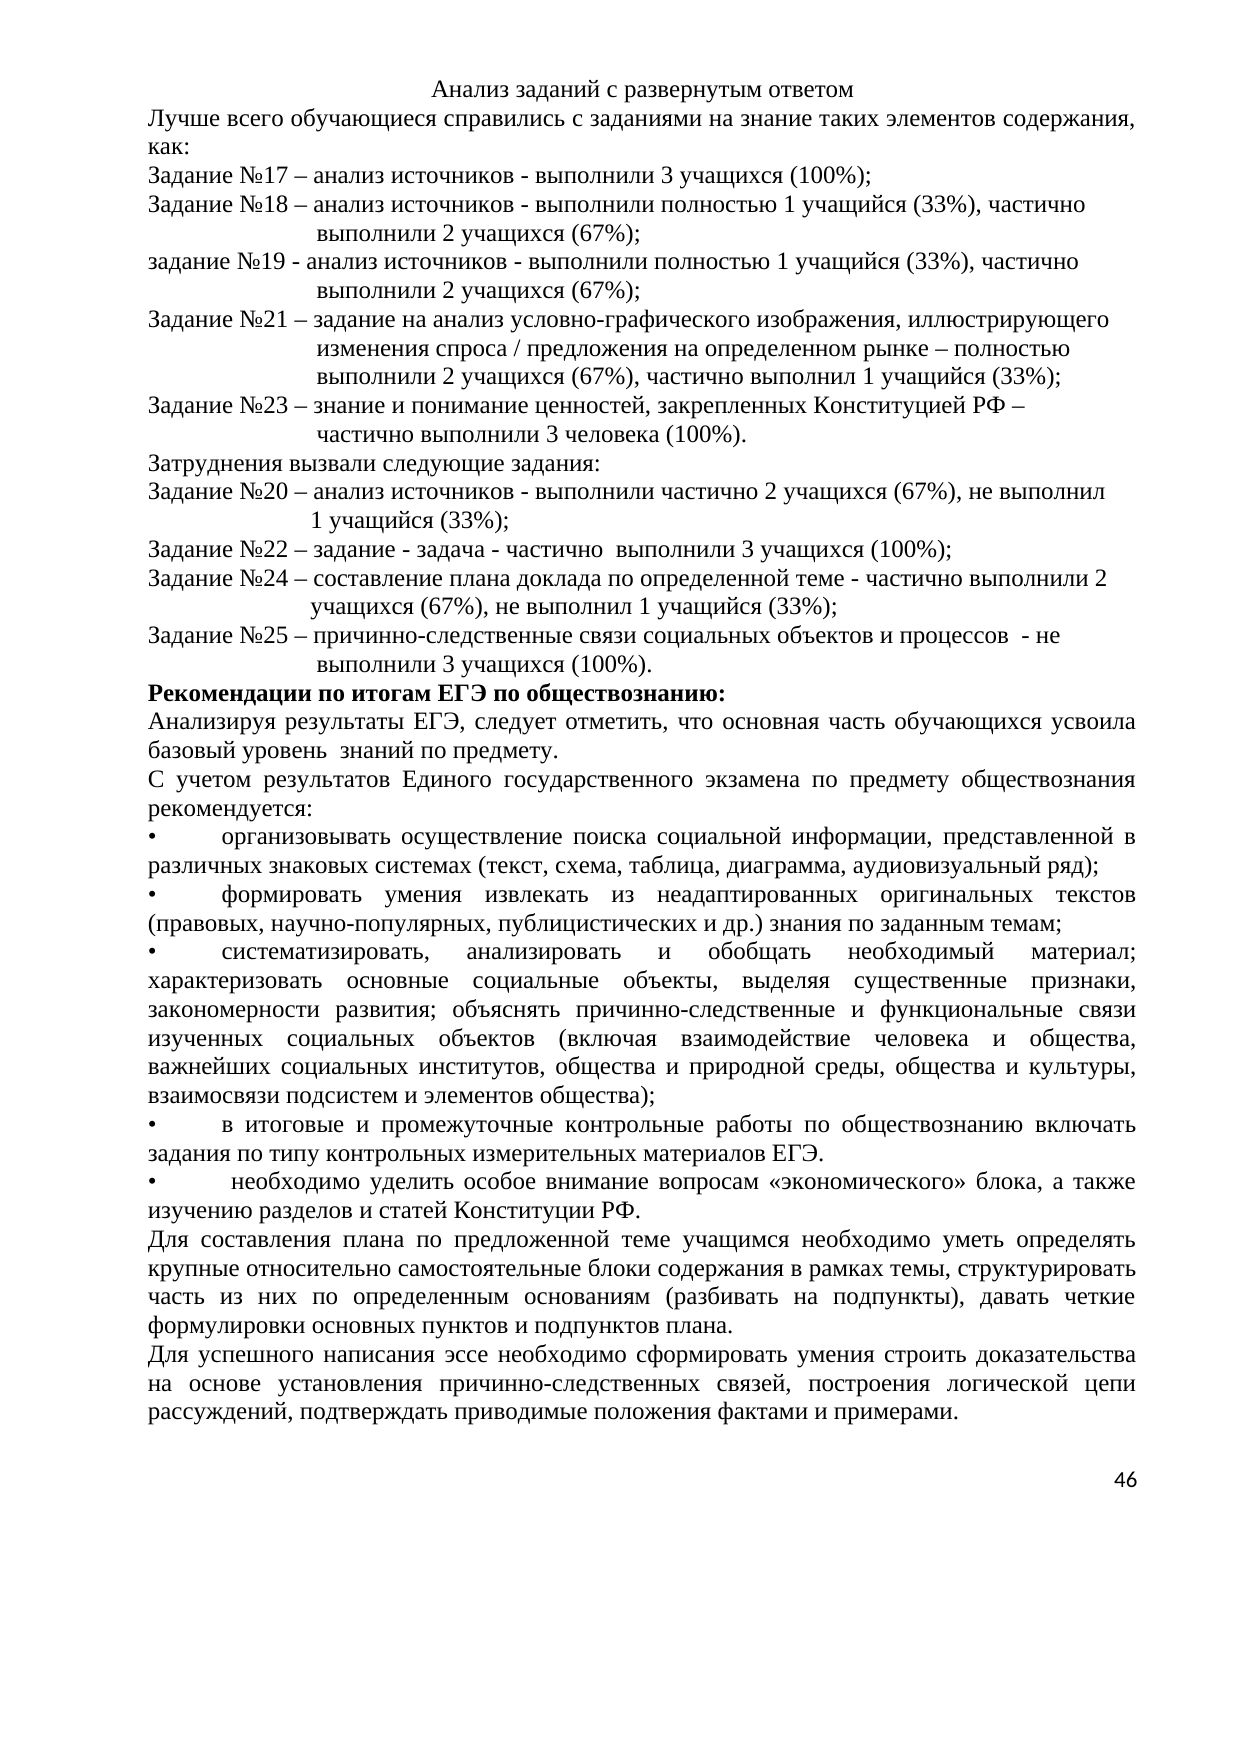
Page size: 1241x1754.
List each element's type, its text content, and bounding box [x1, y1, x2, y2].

text Анализ заданий с развернутым ответом [148, 74, 1137, 103]
text Задание №22 – задание - задача - частично выполнили 3 учащихся (100%); [148, 534, 1137, 563]
text Задание №21 – задание на анализ условно-графического изображения, иллюстрирующего [148, 304, 1137, 333]
text частично выполнили 3 человека (100%). [148, 419, 1137, 448]
text • систематизировать, анализировать и обобщать необходимый материал; характеризовать основные социальные объекты, выделяя существенные признаки, закономерности развития; объяснять причинно-следственные и функциональные связи изученных социальных объектов (включая взаимодействие человека и общества, важнейших социальных институтов, общества и природной среды, общества и культуры, взаимосвязи подсистем и элементов общества); [148, 936, 1137, 1109]
text Анализируя результаты ЕГЭ, следует отметить, что основная часть обучающихся усвоила базовый уровень знаний по предмету. [148, 706, 1137, 764]
text выполнили 2 учащихся (67%); [148, 218, 1137, 246]
text • формировать умения извлекать из неадаптированных оригинальных текстов (правовых, научно-популярных, публицистических и др.) знания по заданным темам; [148, 879, 1137, 936]
text учащихся (67%), не выполнил 1 учащийся (33%); [148, 591, 1137, 620]
text С учетом результатов Единого государственного экзамена по предмету обществознания рекомендуется: [148, 764, 1137, 821]
text Задание №25 – причинно-следственные связи социальных объектов и процессов - не [148, 620, 1137, 649]
text Задание №23 – знание и понимание ценностей, закрепленных Конституцией РФ – [148, 390, 1137, 419]
text выполнили 2 учащихся (67%); [148, 275, 1137, 304]
text выполнили 3 учащихся (100%). [148, 649, 1137, 678]
text задание №19 - анализ источников - выполнили полностью 1 учащийся (33%), частично [148, 246, 1137, 275]
text Задание №24 – составление плана доклада по определенной теме - частично выполнили 2 [148, 563, 1137, 591]
text выполнили 2 учащихся (67%), частично выполнил 1 учащийся (33%); [148, 361, 1137, 390]
text • в итоговые и промежуточные контрольные работы по обществознанию включать задания по типу контрольных измерительных материалов ЕГЭ. [148, 1109, 1137, 1166]
text 1 учащийся (33%); [148, 505, 1137, 534]
text • необходимо уделить особое внимание вопросам «экономического» блока, а также изучению разделов и статей Конституции РФ. [148, 1166, 1137, 1224]
text изменения спроса / предложения на определенном рынке – полностью [148, 333, 1137, 361]
text Затруднения вызвали следующие задания: [148, 448, 1137, 476]
text Рекомендации по итогам ЕГЭ по обществознанию: [148, 678, 1137, 706]
text Для успешного написания эссе необходимо сформировать умения строить доказательства на основе установления причинно-следственных связей, построения логической цепи рассуждений, подтверждать приводимые положения фактами и примерами. [148, 1339, 1137, 1425]
text Задание №20 – анализ источников - выполнили частично 2 учащихся (67%), не выполнил [148, 476, 1137, 505]
text Задание №17 – анализ источников - выполнили 3 учащихся (100%); [148, 160, 1137, 189]
text • организовывать осуществление поиска социальной информации, представленной в различных знаковых системах (текст, схема, таблица, диаграмма, аудиовизуальный ряд); [148, 821, 1137, 879]
text Задание №18 – анализ источников - выполнили полностью 1 учащийся (33%), частично [148, 189, 1137, 218]
text Лучше всего обучающиеся справились с заданиями на знание таких элементов содержания, как: [148, 103, 1137, 160]
text Для составления плана по предложенной теме учащимся необходимо уметь определять крупные относительно самостоятельные блоки содержания в рамках темы, структурировать часть из них по определенным основаниям (разбивать на подпункты), давать четкие формулировки основных пунктов и подпунктов плана. [148, 1224, 1137, 1339]
